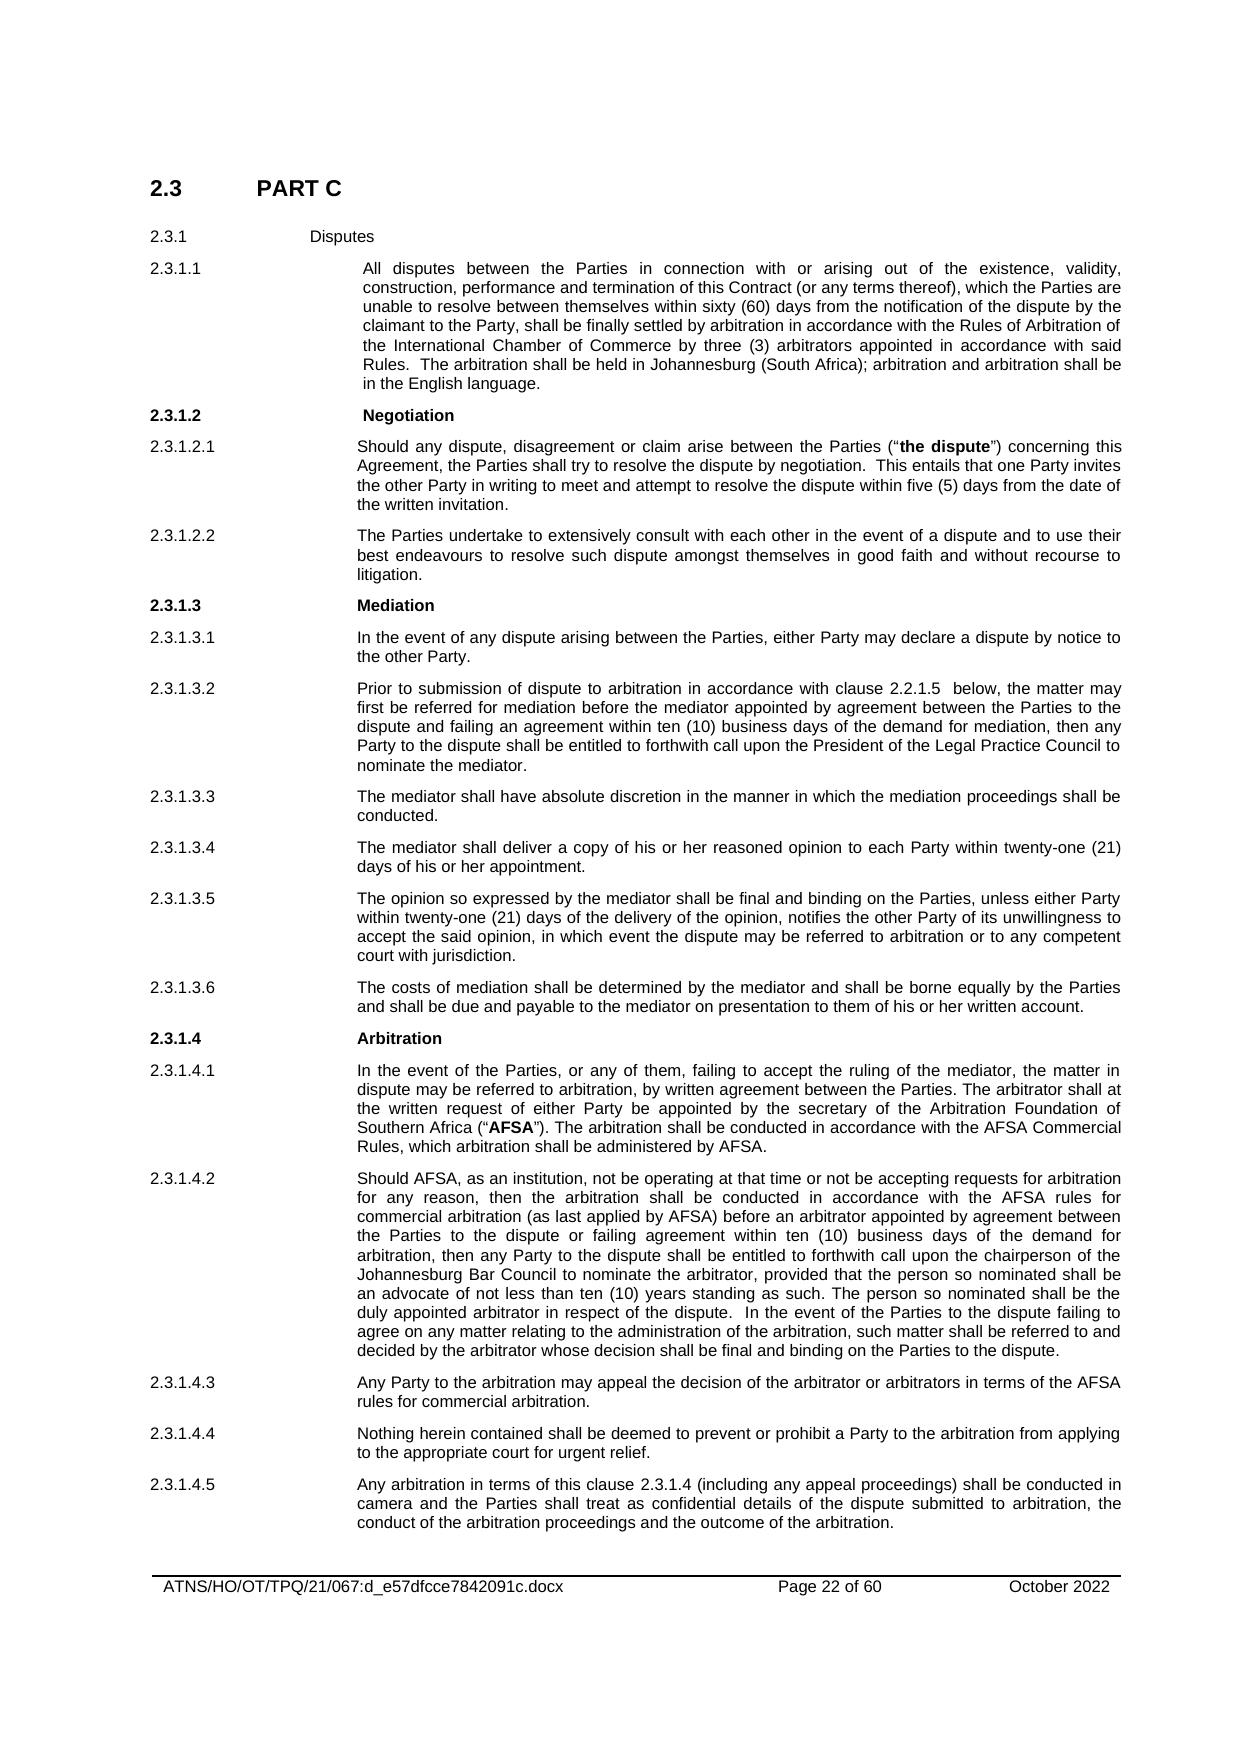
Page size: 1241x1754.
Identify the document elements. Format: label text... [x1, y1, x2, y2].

subtitle The Parties undertake to extensively consult with each other in the event of a dispute and to use their best endeavours to resolve such dispute amongst themselves in good faith and without recourse to litigation. [150, 526, 1122, 584]
subtitle Any arbitration in terms of this clause 2.3.1.4 (including any appeal proceedings) shall be conducted in camera and the Parties shall treat as confidential details of the dispute submitted to arbitration, the conduct of the arbitration proceedings and the outcome of the arbitration. [150, 1474, 1122, 1532]
subtitle All disputes between the Parties in connection with or arising out of the existence, validity, construction, performance and termination of this Contract (or any terms thereof), which the Parties are unable to resolve between themselves within sixty (60) days from the notification of the dispute by the claimant to the Party, shall be finally settled by arbitration in accordance with the Rules of Arbitration of the International Chamber of Commerce by three (3) arbitrators appointed in accordance with said Rules. The arbitration shall be held in (); arbitration and arbitration shall be in the English language. [150, 259, 1122, 393]
subtitle Arbitration [150, 1029, 1122, 1048]
subtitle In the event of the Parties, or any of them, failing to accept the ruling of the mediator, the matter in dispute may be referred to arbitration, by written agreement between the Parties. The arbitrator shall at the written request of either Party be appointed by the secretary of the Arbitration Foundation of Southern Africa (“AFSA”). The arbitration shall be conducted in accordance with the AFSA Commercial Rules, which arbitration shall be administered by AFSA. [150, 1060, 1122, 1156]
subtitle Should AFSA, as an institution, not be operating at that time or not be accepting requests for arbitration for any reason, then the arbitration shall be conducted in accordance with the AFSA rules for commercial arbitration (as last applied by AFSA) before an arbitrator appointed by agreement between the Parties to the dispute or failing agreement within ten (10) business days of the demand for arbitration, then any Party to the dispute shall be entitled to forthwith call upon the chairperson of the Johannesburg Bar Council to nominate the arbitrator, provided that the person so nominated shall be an advocate of not less than ten (10) years standing as such. The person so nominated shall be the duly appointed arbitrator in respect of the dispute. In the event of the Parties to the dispute failing to agree on any matter relating to the administration of the arbitration, such matter shall be referred to and decided by the arbitrator whose decision shall be final and binding on the Parties to the dispute. [150, 1169, 1122, 1360]
subtitle Any Party to the arbitration may appeal the decision of the arbitrator or arbitrators in terms of the AFSA rules for commercial arbitration. [150, 1373, 1122, 1411]
subtitle The mediator shall have absolute discretion in the manner in which the mediation proceedings shall be conducted. [150, 787, 1122, 825]
subtitle Prior to submission of dispute to arbitration in accordance with clause 2.2.1.5 below, the matter may first be referred for mediation before the mediator appointed by agreement between the Parties to the dispute and failing an agreement within ten (10) business days of the demand for mediation, then any Party to the dispute shall be entitled to forthwith call upon the President of the Legal Practice Council to nominate the mediator. [150, 679, 1122, 774]
subtitle In the event of any dispute arising between the Parties, either Party may declare a dispute by notice to the other Party. [150, 628, 1122, 666]
subtitle The opinion so expressed by the mediator shall be final and binding on the Parties, unless either Party within twenty-one (21) days of the delivery of the opinion, notifies the other Party of its unwillingness to accept the said opinion, in which event the dispute may be referred to arbitration or to any competent court with jurisdiction. [150, 889, 1122, 965]
subtitle PART C [150, 175, 1122, 201]
subtitle Disputes [150, 227, 1122, 246]
subtitle Negotiation [150, 405, 1122, 424]
subtitle The mediator shall deliver a copy of his or her reasoned opinion to each Party within twenty-one (21) days of his or her appointment. [150, 838, 1122, 876]
subtitle Should any dispute, disagreement or claim arise between the Parties (“the dispute”) concerning this Agreement, the Parties shall try to resolve the dispute by negotiation. This entails that one Party invites the other Party in writing to meet and attempt to resolve the dispute within five (5) days from the date of the written invitation. [150, 437, 1122, 514]
subtitle The costs of mediation shall be determined by the mediator and shall be borne equally by the Parties and shall be due and payable to the mediator on presentation to them of his or her written account. [150, 978, 1122, 1016]
subtitle Nothing herein contained shall be deemed to prevent or prohibit a Party to the arbitration from applying to the appropriate court for urgent relief. [150, 1424, 1122, 1462]
subtitle Mediation [150, 596, 1122, 615]
